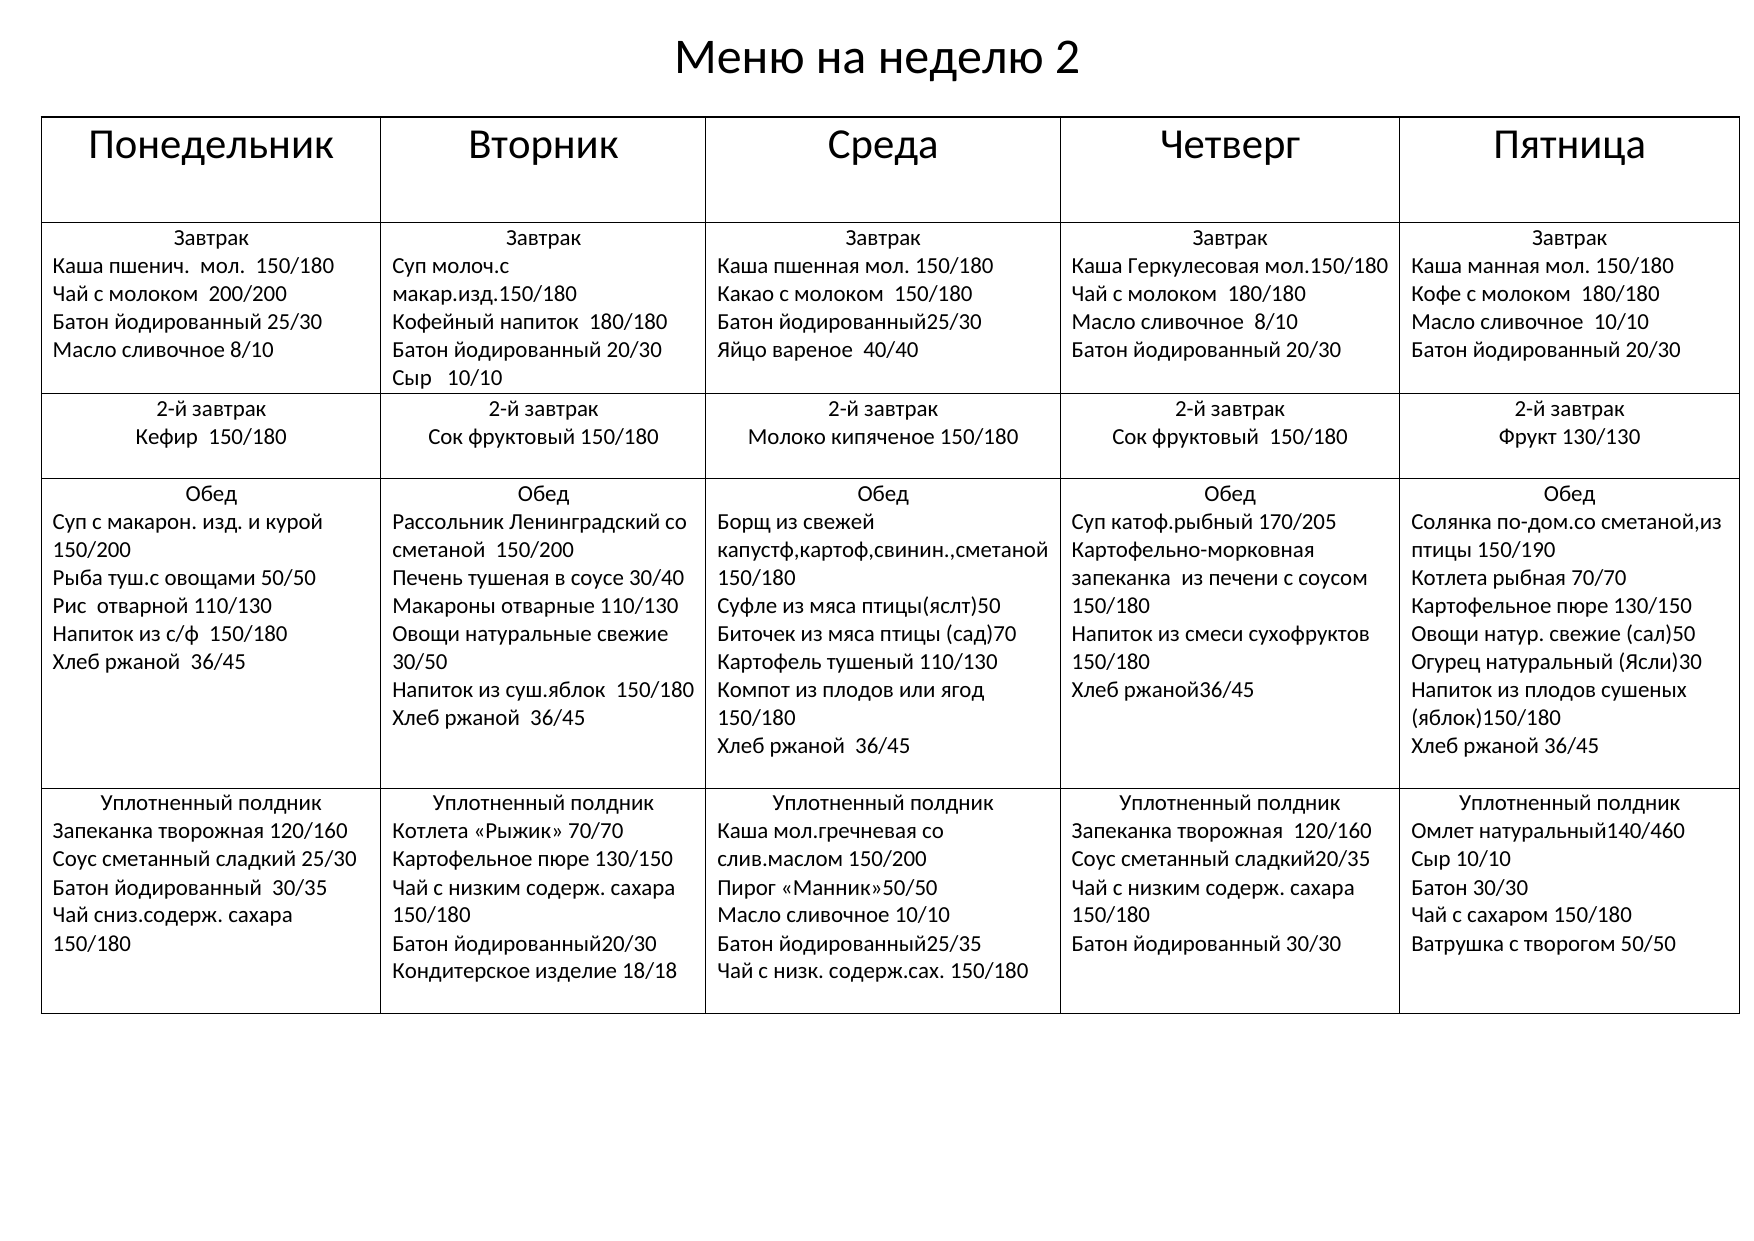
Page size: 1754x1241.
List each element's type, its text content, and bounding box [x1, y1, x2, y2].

table_cell Уплотненный полдник Котлета «Рыжик» 70/70 Картофельное пюре 130/150 Чай с низким содерж. сахара 150/180 Батон йодированный20/30 Кондитерское изделие 18/18 [381, 789, 705, 1013]
table_cell 2-й завтрак Сок фруктовый 150/180 [1061, 394, 1399, 478]
table_cell 2-й завтрак Сок фруктовый 150/180 [381, 394, 705, 478]
table_cell Завтрак Каша пшенич. мол. 150/180 Чай с молоком 200/200 Батон йодированный 25/30 Масло сливочное 8/10 [42, 223, 380, 393]
table_cell 2-й завтрак Кефир 150/180 [42, 394, 380, 478]
table_header Понедельник [42, 118, 380, 222]
table_cell Обед Суп с макарон. изд. и курой 150/200 Рыба туш.с овощами 50/50 Рис отварной 110/130 Напиток из с/ф 150/180 Хлеб ржаной 36/45 [42, 479, 380, 787]
text Меню на неделю 2 [118, 25, 1636, 86]
table_header Среда [706, 118, 1060, 222]
table_header Четверг [1061, 118, 1399, 222]
table_cell 2-й завтрак Молоко кипяченое 150/180 [706, 394, 1060, 478]
table_cell Завтрак Каша манная мол. 150/180 Кофе с молоком 180/180 Масло сливочное 10/10 Батон йодированный 20/30 [1400, 223, 1739, 393]
table_cell Уплотненный полдник Запеканка творожная 120/160 Соус сметанный сладкий 25/30 Батон йодированный 30/35 Чай сниз.содерж. сахара 150/180 [42, 789, 380, 1013]
table_cell Уплотненный полдник Омлет натуральный140/460 Сыр 10/10 Батон 30/30 Чай с сахаром 150/180 Ватрушка с творогом 50/50 [1400, 789, 1739, 1013]
table_cell Завтрак Каша пшенная мол. 150/180 Какао с молоком 150/180 Батон йодированный25/30 Яйцо вареное 40/40 [706, 223, 1060, 393]
table_cell Обед Солянка по-дом.со сметаной,из птицы 150/190 Котлета рыбная 70/70 Картофельное пюре 130/150 Овощи натур. свежие (сал)50 Огурец натуральный (Ясли)30 Напиток из плодов сушеных (яблок)150/180 Хлеб ржаной 36/45 [1400, 479, 1739, 787]
table_header Вторник [381, 118, 705, 222]
table_header Пятница [1400, 118, 1739, 222]
table_cell Обед Рассольник Ленинградский со сметаной 150/200 Печень тушеная в соусе 30/40 Макароны отварные 110/130 Овощи натуральные свежие 30/50 Напиток из суш.яблок 150/180 Хлеб ржаной 36/45 [381, 479, 705, 787]
table_cell Завтрак Каша Геркулесовая мол.150/180 Чай с молоком 180/180 Масло сливочное 8/10 Батон йодированный 20/30 [1061, 223, 1399, 393]
table_cell 2-й завтрак Фрукт 130/130 [1400, 394, 1739, 478]
table_cell Обед Суп катоф.рыбный 170/205 Картофельно-морковная запеканка из печени с соусом 150/180 Напиток из смеси сухофруктов 150/180 Хлеб ржаной36/45 [1061, 479, 1399, 787]
table_cell Уплотненный полдник Запеканка творожная 120/160 Соус сметанный сладкий20/35 Чай с низким содерж. сахара 150/180 Батон йодированный 30/30 [1061, 789, 1399, 1013]
table_cell Уплотненный полдник Каша мол.гречневая со слив.маслом 150/200 Пирог «Манник»50/50 Масло сливочное 10/10 Батон йодированный25/35 Чай с низк. содерж.сах. 150/180 [706, 789, 1060, 1013]
table_cell Завтрак Суп молоч.с макар.изд.150/180 Кофейный напиток 180/180 Батон йодированный 20/30 Сыр 10/10 [381, 223, 705, 393]
table_cell Обед Борщ из свежей капустф,картоф,свинин.,сметаной 150/180 Суфле из мяса птицы(яслт)50 Биточек из мяса птицы (сад)70 Картофель тушеный 110/130 Компот из плодов или ягод 150/180 Хлеб ржаной 36/45 [706, 479, 1060, 787]
